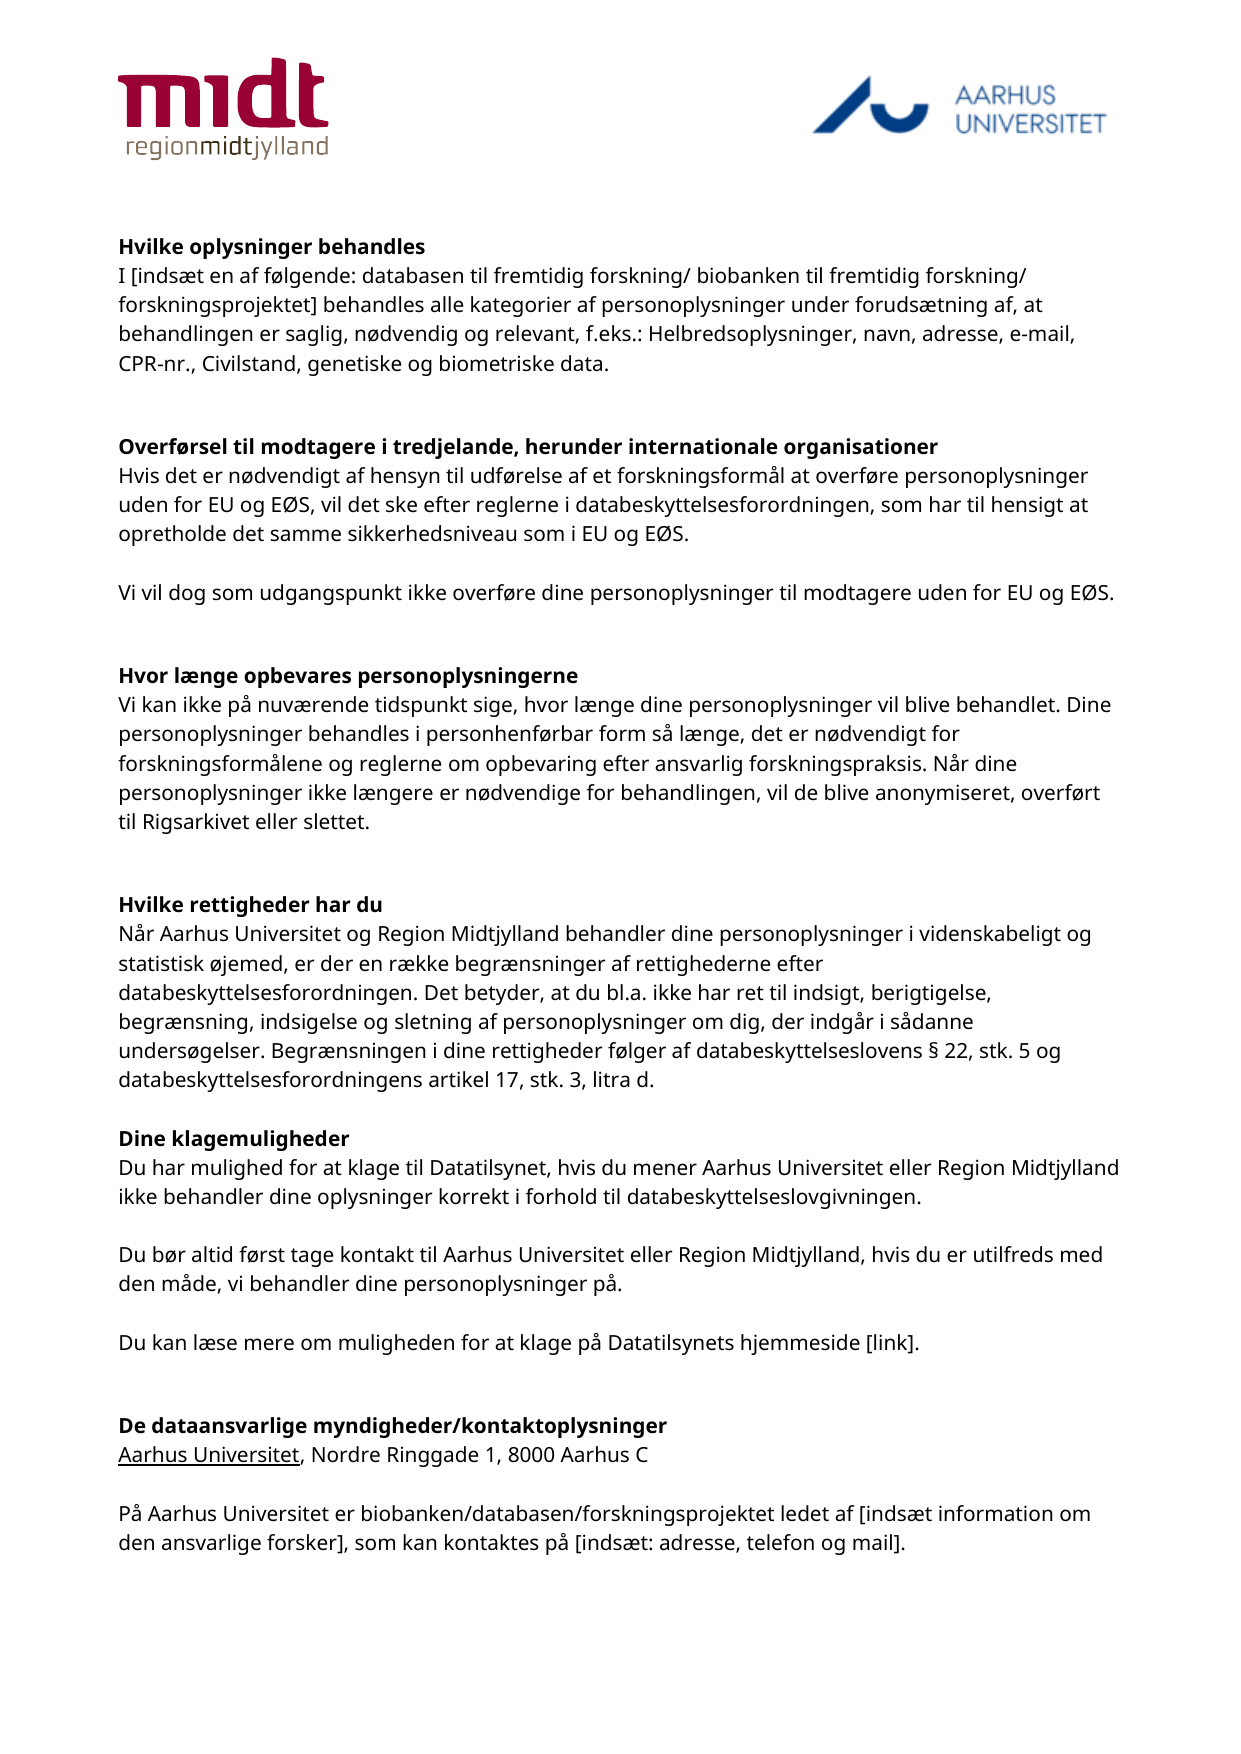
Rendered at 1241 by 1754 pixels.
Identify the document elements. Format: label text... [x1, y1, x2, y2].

subtitle Hvilke oplysninger behandles [118, 231, 1122, 261]
text Vi vil dog som udgangspunkt ikke overføre dine personoplysninger til modtagere uden for EU og EØS. [118, 577, 1122, 606]
text Dine klagemuligheder [118, 1123, 1122, 1152]
picture [809, 73, 1123, 146]
subtitle De dataansvarlige myndigheder/kontaktoplysninger [118, 1411, 1122, 1440]
subtitle Overførsel til modtagere i tredjelande, herunder internationale organisationer [118, 431, 1122, 461]
text Når Aarhus Universitet og Region Midtjylland behandler dine personoplysninger i videnskabeligt og statistisk øjemed, er der en række begrænsninger af rettighederne efter databeskyttelsesforordningen. Det betyder, at du bl.a. ikke har ret til indsigt, berigtigelse, begrænsning, indsigelse og sletning af personoplysninger om dig, der indgår i sådanne undersøgelser. Begrænsningen i dine rettigheder følger af databeskyttelseslovens § 22, stk. 5 og databeskyttelsesforordningens artikel 17, stk. 3, litra d. [118, 919, 1122, 1094]
text Hvis det er nødvendigt af hensyn til udførelse af et forskningsformål at overføre personoplysninger uden for EU og EØS, vil det ske efter reglerne i databeskyttelsesforordningen, som har til hensigt at opretholde det samme sikkerhedsniveau som i EU og EØS. [118, 461, 1122, 548]
text Vi kan ikke på nuværende tidspunkt sige, hvor længe dine personoplysninger vil blive behandlet. Dine personoplysninger behandles i personhenførbar form så længe, det er nødvendigt for forskningsformålene og reglerne om opbevaring efter ansvarlig forskningspraksis. Når dine personoplysninger ikke længere er nødvendige for behandlingen, vil de blive anonymiseret, overført til Rigsarkivet eller slettet. [118, 690, 1122, 836]
text Aarhus Universitet, Nordre Ringgade 1, 8000 Aarhus C [118, 1440, 1122, 1469]
subtitle Hvilke rettigheder har du [118, 890, 1122, 919]
text I [indsæt en af følgende: databasen til fremtidig forskning/ biobanken til fremtidig forskning/ forskningsprojektet] behandles alle kategorier af personoplysninger under forudsætning af, at behandlingen er saglig, nødvendig og relevant, f.eks.: Helbredsoplysninger, navn, adresse, e-mail, CPR-nr., Civilstand, genetiske og biometriske data. [118, 261, 1122, 377]
text Du kan læse mere om muligheden for at klage på Datatilsynets hjemmeside [link]. [118, 1327, 1122, 1356]
text Du bør altid først tage kontakt til Aarhus Universitet eller Region Midtjylland, hvis du er utilfreds med den måde, vi behandler dine personoplysninger på. [118, 1240, 1122, 1298]
text Du har mulighed for at klage til Datatilsynet, hvis du mener Aarhus Universitet eller Region Midtjylland ikke behandler dine oplysninger korrekt i forhold til databeskyttelseslovgivningen. [118, 1152, 1122, 1211]
subtitle Hvor længe opbevares personoplysningerne [118, 661, 1122, 690]
text På Aarhus Universitet er biobanken/databasen/forskningsprojektet ledet af [indsæt information om den ansvarlige forsker], som kan kontaktes på [indsæt: adresse, telefon og mail]. [118, 1498, 1122, 1556]
